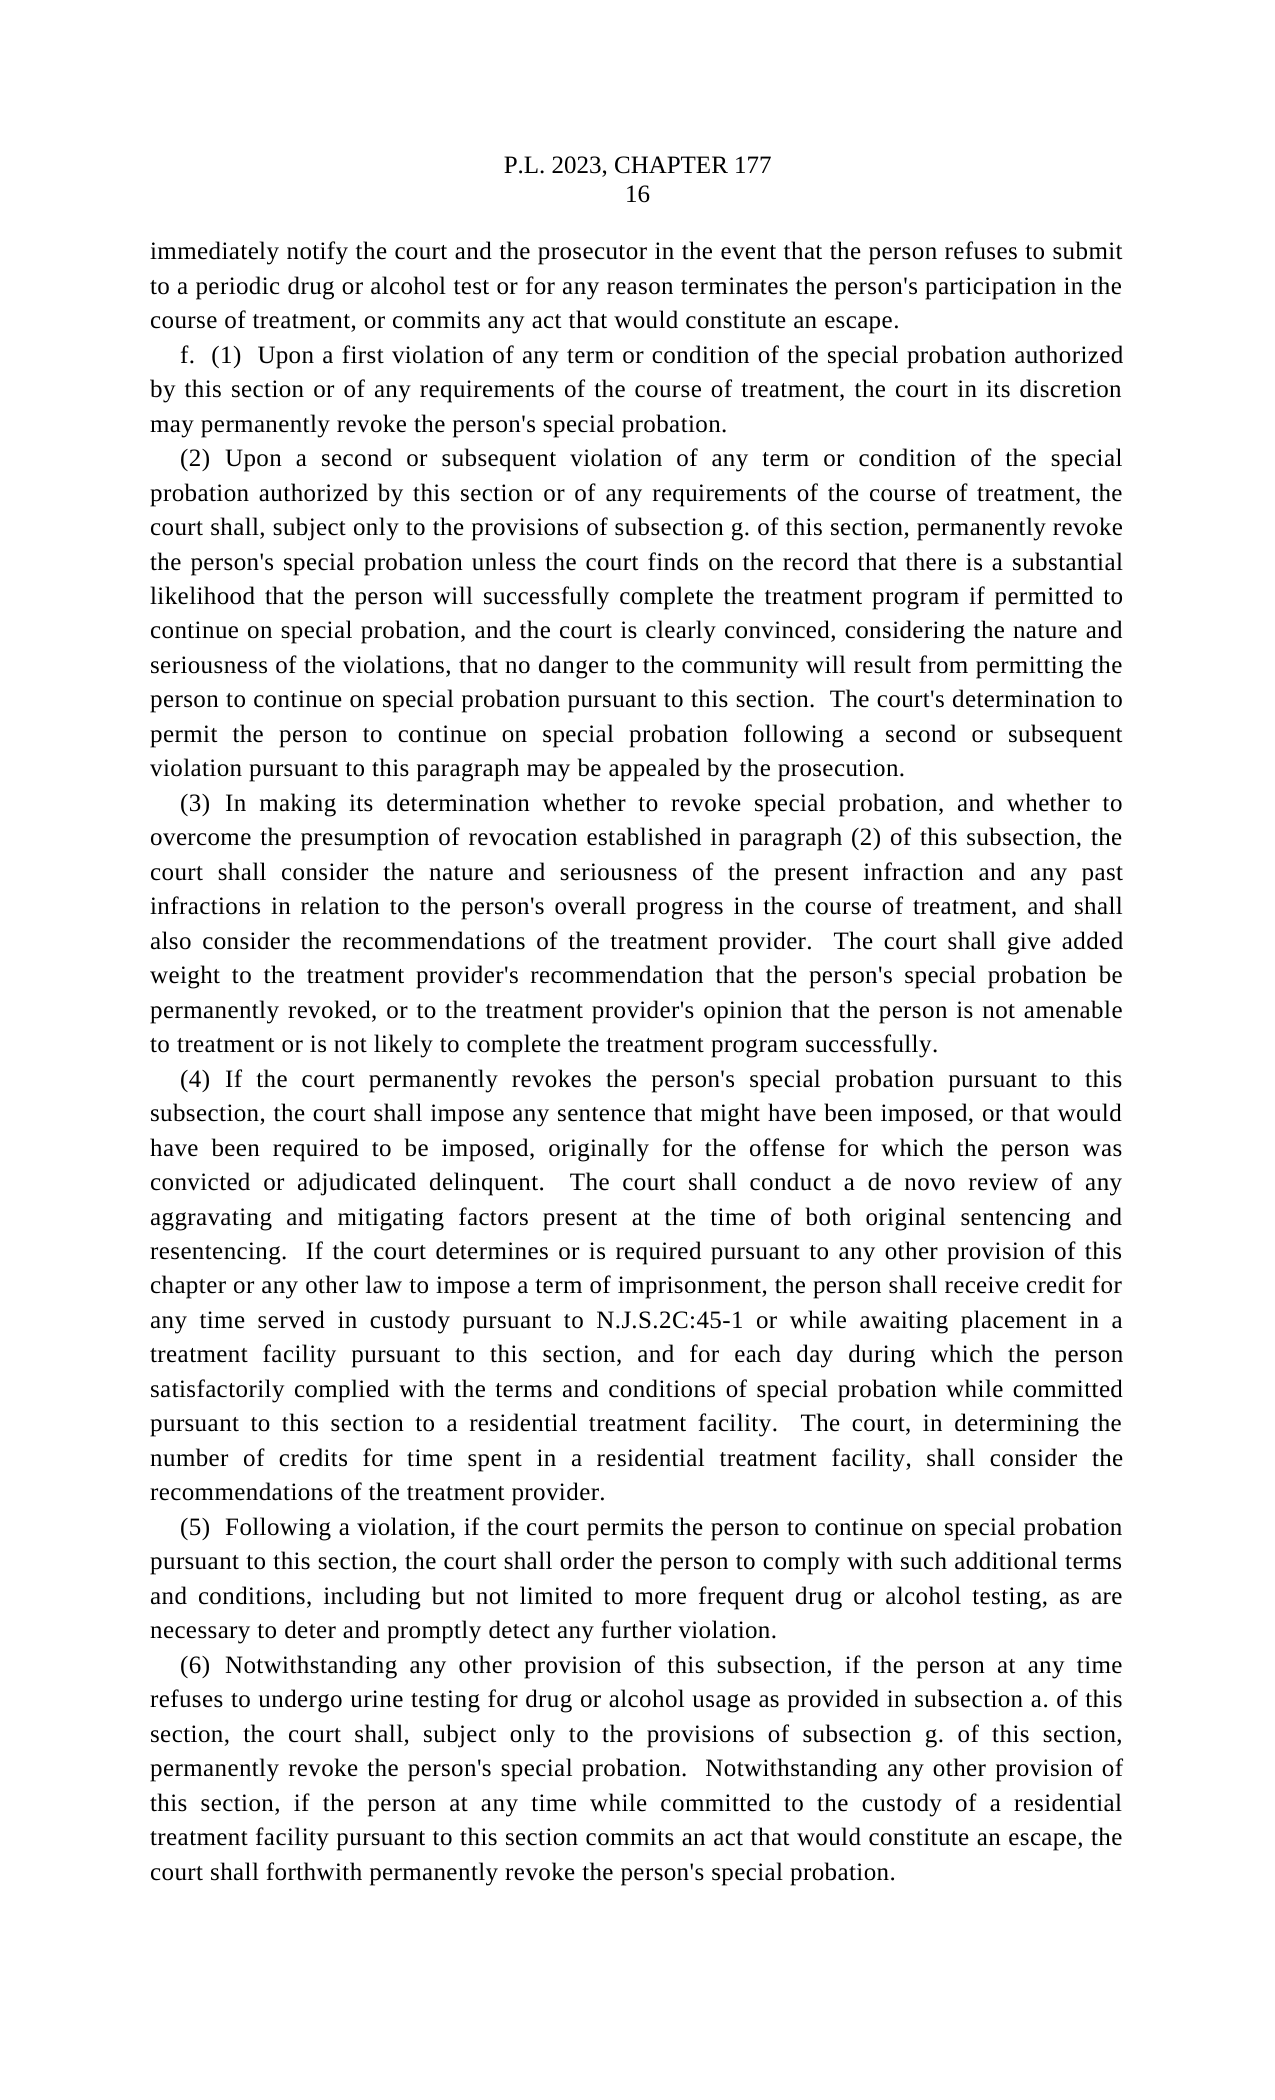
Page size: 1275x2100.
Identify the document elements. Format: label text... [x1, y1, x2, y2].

text f. (1) Upon a first violation of any term or condition of the special probation authorized by this section or of any requirements of the course of treatment, the court in its discretion may permanently revoke the person's special probation. [150, 340, 1125, 437]
text (6) Notwithstanding any other provision of this subsection, if the person at any time refuses to undergo urine testing for drug or alcohol usage as provided in subsection a. of this section, the court shall, subject only to the provisions of subsection g. of this section, permanently revoke the person's special probation. Notwithstanding any other provision of this section, if the person at any time while committed to the custody of a residential treatment facility pursuant to this section commits an act that would constitute an escape, the court shall forthwith permanently revoke the person's special probation. [150, 1650, 1125, 1886]
text (3) In making its determination whether to revoke special probation, and whether to overcome the presumption of revocation established in paragraph (2) of this subsection, the court shall consider the nature and seriousness of the present infraction and any past infractions in relation to the person's overall progress in the course of treatment, and shall also consider the recommendations of the treatment provider. The court shall give added weight to the treatment provider's recommendation that the person's special probation be permanently revoked, or to the treatment provider's opinion that the person is not amenable to treatment or is not likely to complete the treatment program successfully. [150, 788, 1125, 1058]
text (5) Following a violation, if the court permits the person to continue on special probation pursuant to this section, the court shall order the person to comply with such additional terms and conditions, including but not limited to more frequent drug or alcohol testing, as are necessary to deter and promptly detect any further violation. [150, 1512, 1125, 1644]
text (2) Upon a second or subsequent violation of any term or condition of the special probation authorized by this section or of any requirements of the course of treatment, the court shall, subject only to the provisions of subsection g. of this section, permanently revoke the person's special probation unless the court finds on the record that there is a substantial likelihood that the person will successfully complete the treatment program if permitted to continue on special probation, and the court is clearly convinced, considering the nature and seriousness of the violations, that no danger to the community will result from permitting the person to continue on special probation pursuant to this section. The court's determination to permit the person to continue on special probation following a second or subsequent violation pursuant to this paragraph may be appealed by the prosecution. [150, 443, 1125, 782]
text (4) If the court permanently revokes the person's special probation pursuant to this subsection, the court shall impose any sentence that might have been imposed, or that would have been required to be imposed, originally for the offense for which the person was convicted or adjudicated delinquent. The court shall conduct a de novo review of any aggravating and mitigating factors present at the time of both original sentencing and resentencing. If the court determines or is required pursuant to any other provision of this chapter or any other law to impose a term of imprisonment, the person shall receive credit for any time served in custody pursuant to N.J.S.2C:45-1 or while awaiting placement in a treatment facility pursuant to this section, and for each day during which the person satisfactorily complied with the terms and conditions of special probation while committed pursuant to this section to a residential treatment facility. The court, in determining the number of credits for time spent in a residential treatment facility, shall consider the recommendations of the treatment provider. [150, 1064, 1125, 1506]
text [150, 236, 1125, 334]
